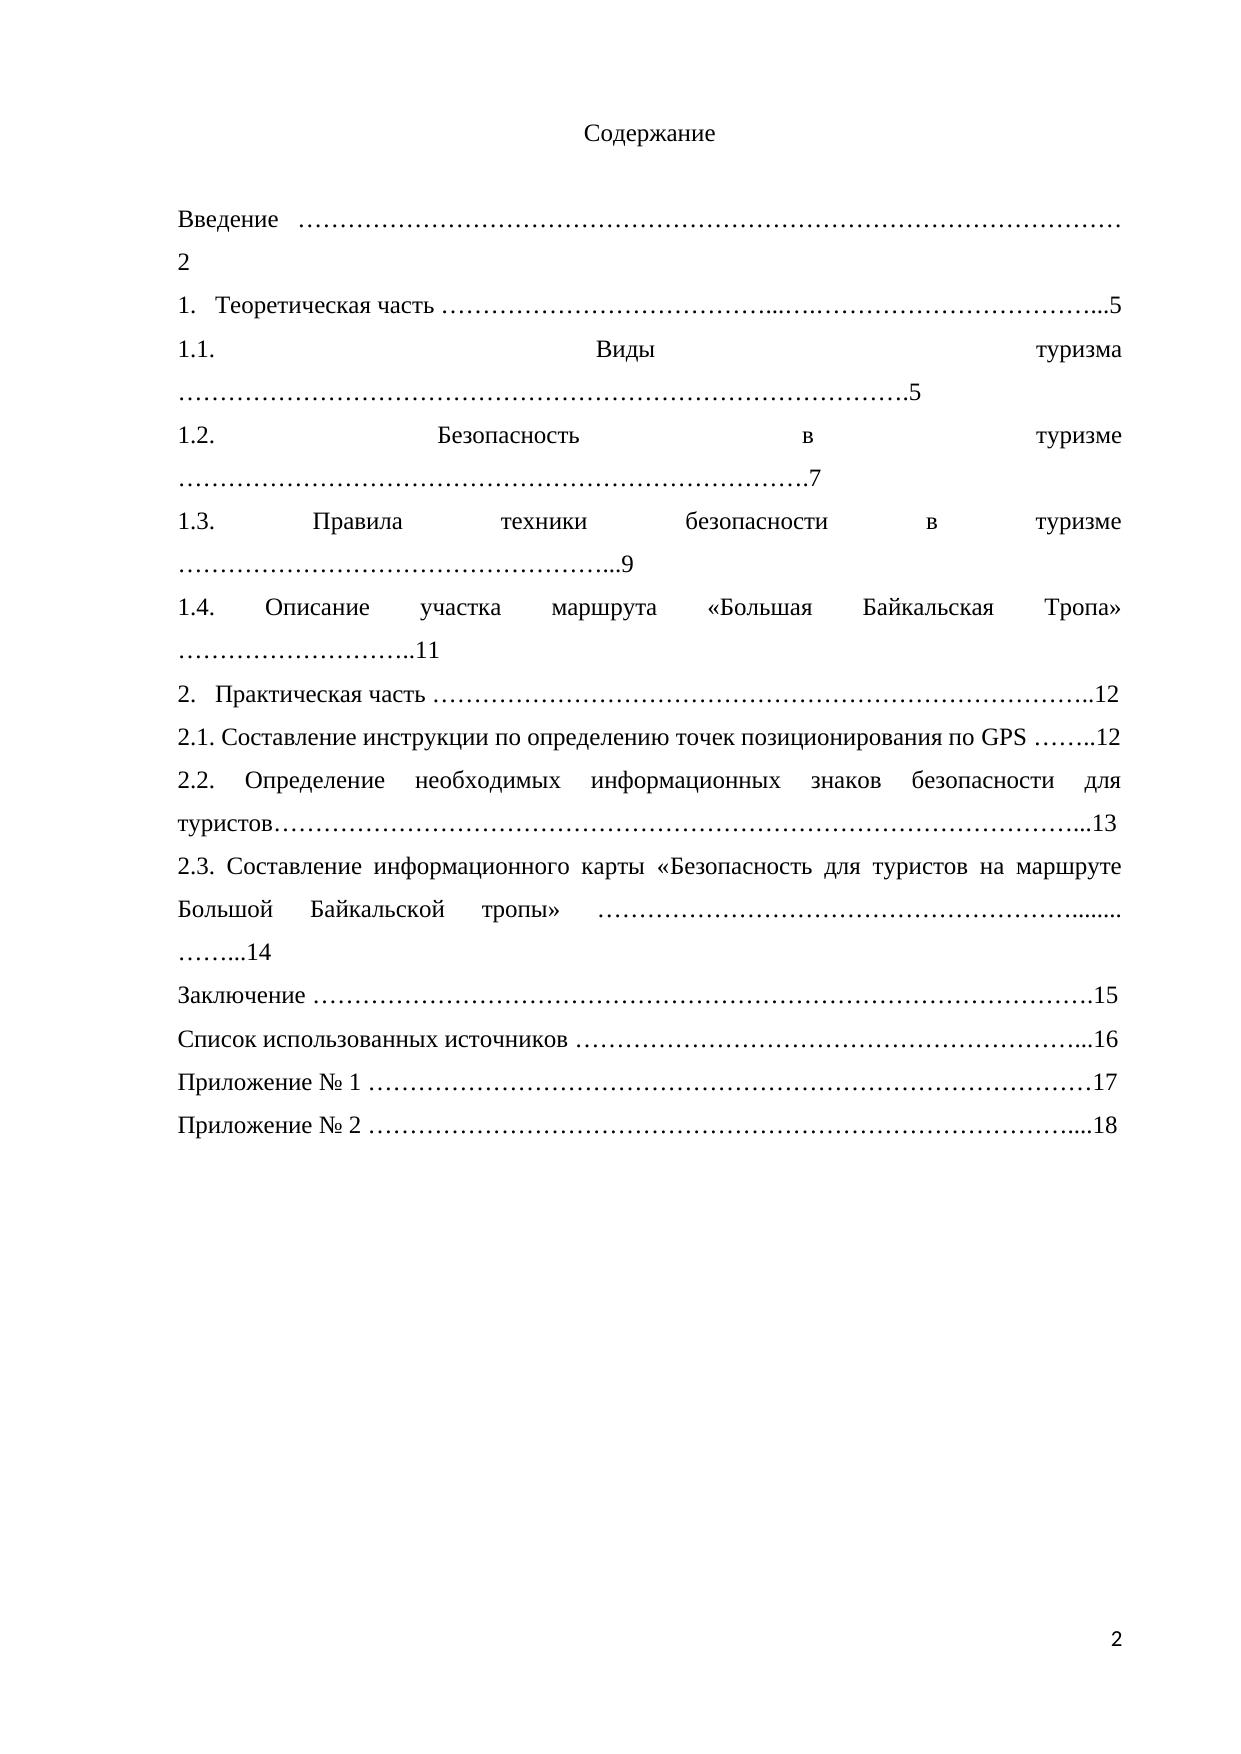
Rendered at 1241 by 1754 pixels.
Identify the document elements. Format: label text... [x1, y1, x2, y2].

text Приложение № 1 ……………………………………………………………………………17 [177, 1067, 1122, 1096]
text 2.3. Составление информационного карты «Безопасность для туристов на маршруте Большой Байкальской тропы» …………………………………………………........……...14 [177, 851, 1122, 966]
text 2.1. Составление инструкции по определению точек позиционирования по GPS ……..12 [177, 722, 1122, 751]
text 2.2. Определение необходимых информационных знаков безопасности для туристов……………………………………………………………………………………...13 [177, 765, 1122, 837]
list 1.2. Безопасность в туризме ………………………………………………………………….7 [177, 420, 1122, 492]
text Приложение № 2 …………………………………………………………………………....18 [177, 1110, 1122, 1139]
list Практическая часть ……………………………………………………………………..12 [177, 679, 1122, 707]
text Заключение ………………………………………………………………………………….15 [177, 981, 1122, 1009]
list 1.3. Правила техники безопасности в туризме ……………………………………………...9 [177, 506, 1122, 578]
list 1.4. Описание участка маршрута «Большая Байкальская Тропа» ………………………..11 [177, 592, 1122, 664]
text Содержание [177, 118, 1122, 147]
text Введение ………………………………………………………………………………………2 [177, 204, 1122, 276]
list Теоретическая часть …………………………………...….……………………………...5 [177, 291, 1122, 319]
list 1.1. Виды туризма …………………………………………………………………………….5 [177, 334, 1122, 406]
text Список использованных источников ……………………………………………………...16 [177, 1024, 1122, 1052]
